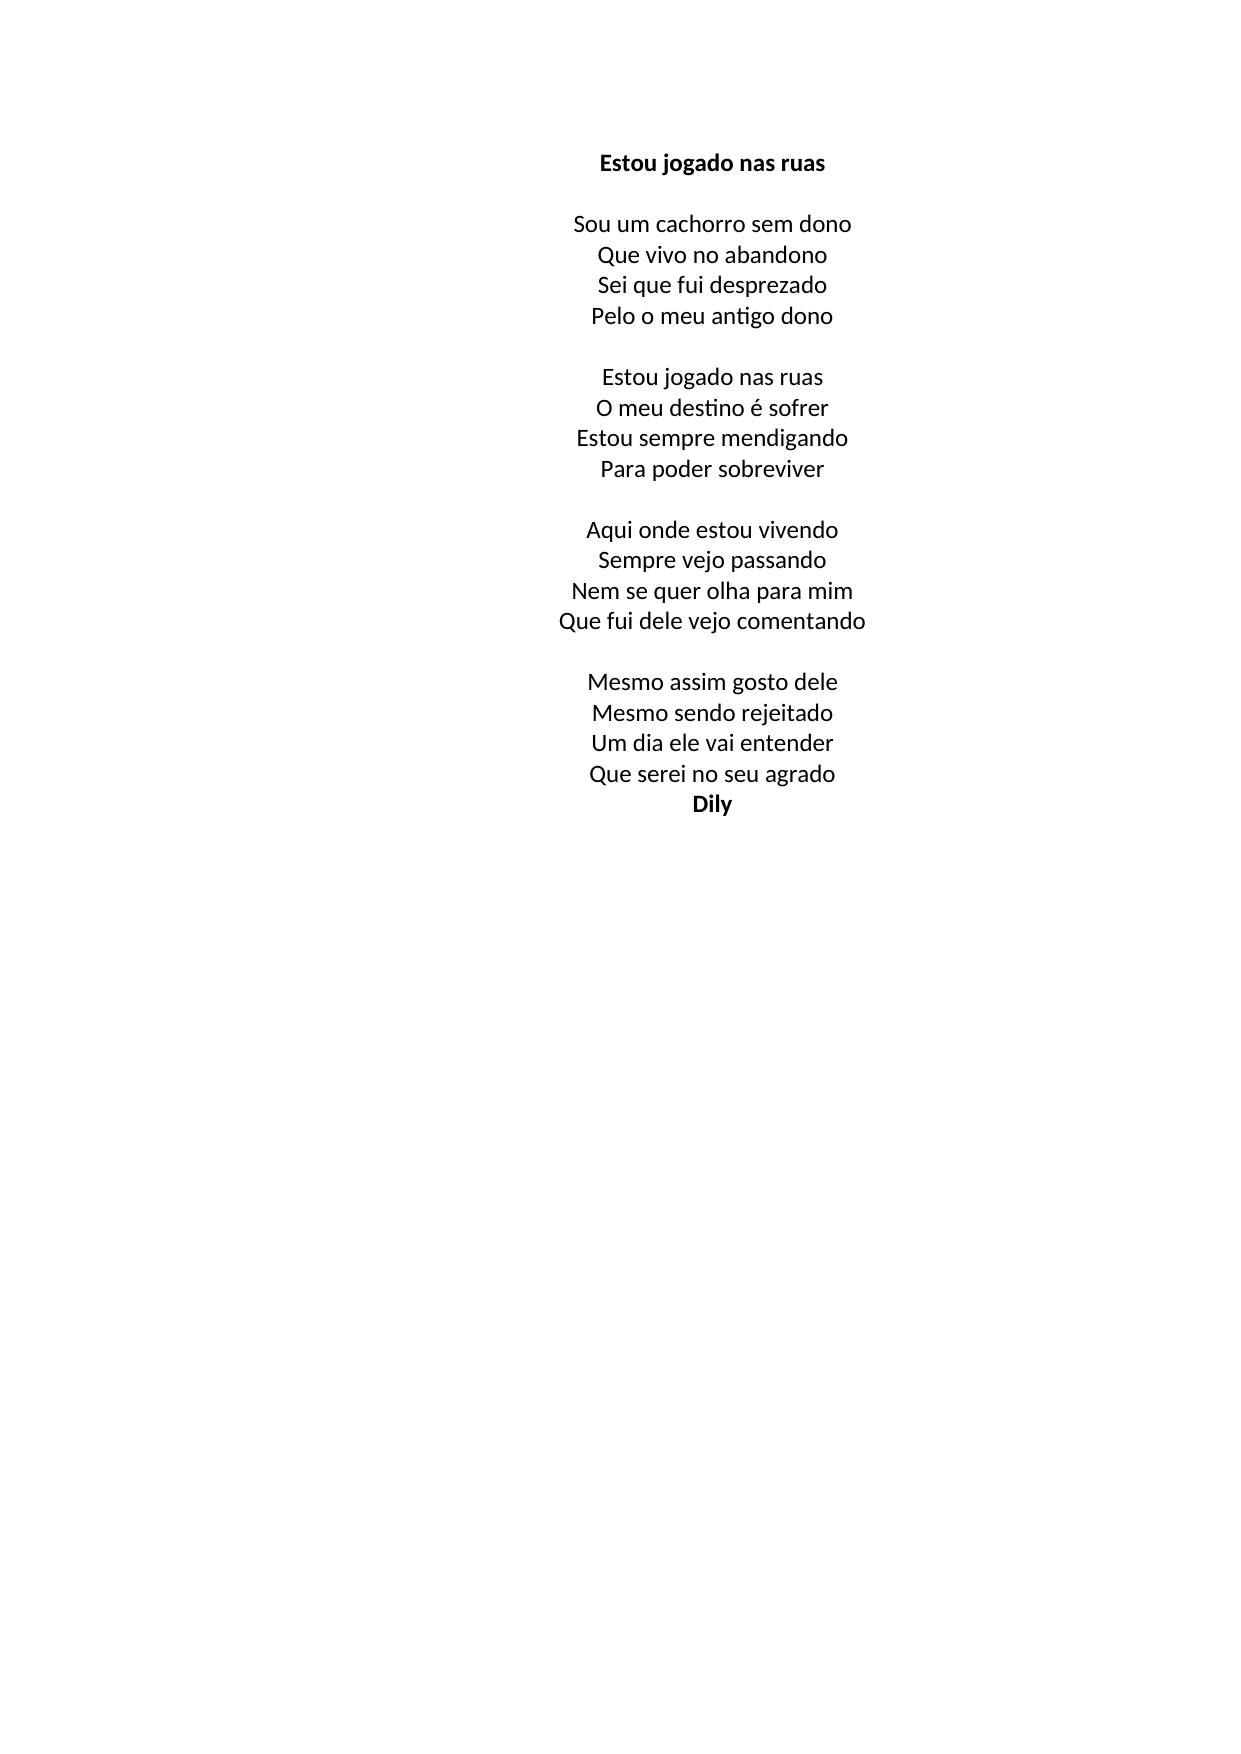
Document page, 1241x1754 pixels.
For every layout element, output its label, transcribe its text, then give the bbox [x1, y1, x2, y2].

text Mesmo assim gosto dele [236, 666, 1188, 697]
text Estou sempre mendigando [236, 422, 1188, 453]
text Que vivo no abandono [236, 239, 1188, 270]
text O meu destino é sofrer [236, 392, 1188, 422]
text Sei que fui desprezado [236, 270, 1188, 300]
text Pelo o meu antigo dono [236, 300, 1188, 331]
text Aqui onde estou vivendo [236, 514, 1188, 544]
text Sempre vejo passando [236, 544, 1188, 575]
text Que serei no seu agrado [236, 758, 1188, 788]
text Para poder sobreviver [236, 453, 1188, 483]
text Dily [236, 788, 1188, 819]
text Sou um cachorro sem dono [236, 209, 1188, 239]
text Nem se quer olha para mim [236, 575, 1188, 605]
text Um dia ele vai entender [236, 727, 1188, 758]
text Que fui dele vejo comentando [236, 605, 1188, 636]
text Estou jogado nas ruas [236, 361, 1188, 392]
text Mesmo sendo rejeitado [236, 697, 1188, 727]
text Estou jogado nas ruas [236, 148, 1188, 178]
